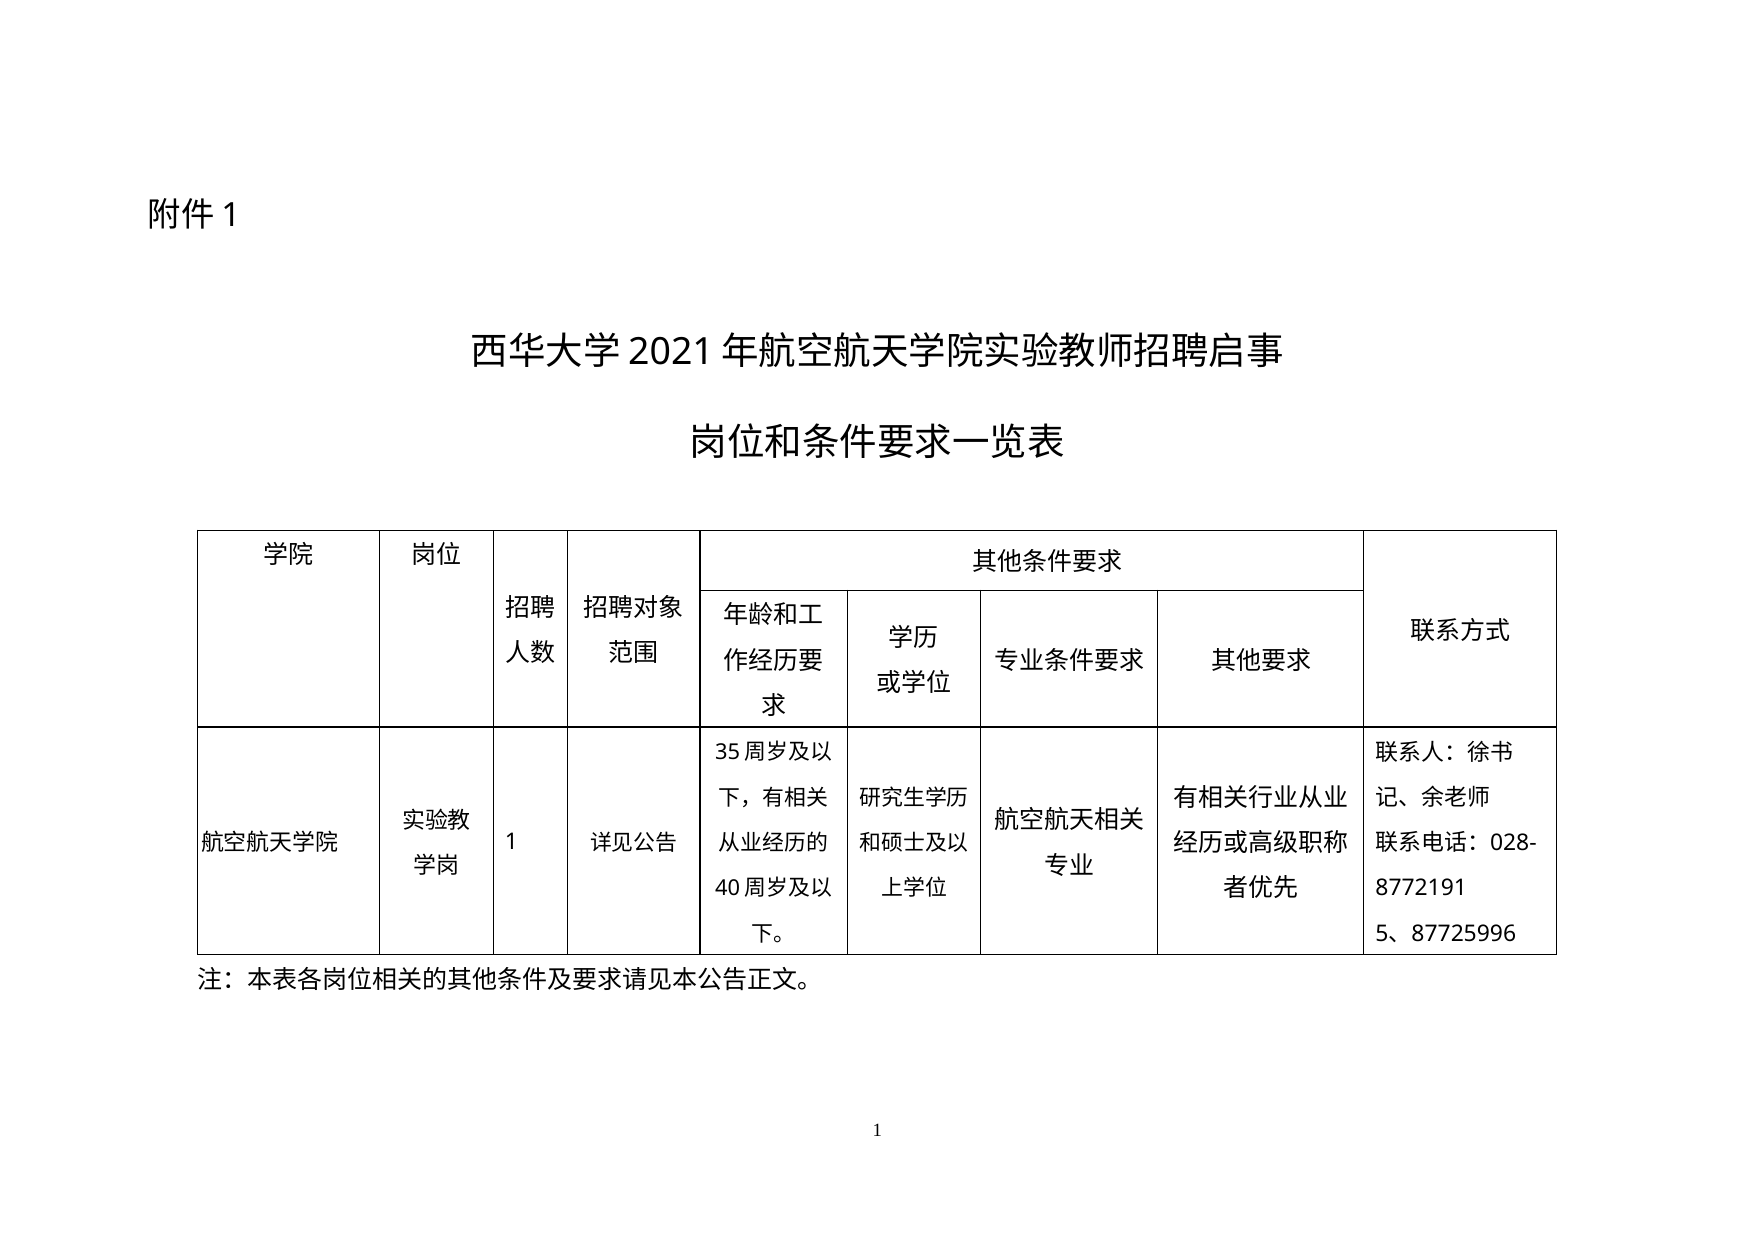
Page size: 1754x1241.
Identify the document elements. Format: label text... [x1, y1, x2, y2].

table_cell 有相关行业从业经历或高级职称者优先 [1158, 728, 1363, 954]
table_cell 专业条件要求 [981, 591, 1157, 726]
text 西华大学2021年航空航天学院实验教师招聘启事 [148, 303, 1606, 393]
text 注：本表各岗位相关的其他条件及要求请见本公告正文。 [148, 955, 1606, 1000]
text 岗位和条件要求一览表 [148, 393, 1606, 484]
table_cell 35周岁及以下，有相关从业经历的40周岁及以下。 [701, 728, 847, 954]
table_cell 详见公告 [568, 728, 699, 954]
table_cell 航空航天学院 [198, 728, 379, 954]
table_header 其他条件要求 [701, 531, 1363, 589]
table_cell 其他要求 [1158, 591, 1363, 726]
table_header 招聘对象 范围 [568, 531, 699, 726]
table_header 招聘人数 [494, 531, 567, 726]
table_cell 实验教学岗 [380, 728, 493, 954]
table_cell 学历 或学位 [848, 591, 980, 726]
table_cell 航空航天相关专业 [981, 728, 1157, 954]
table_header 岗位 [380, 531, 493, 726]
table_cell 研究生学历 和硕士及以 上学位 [848, 728, 980, 954]
table_cell 1 [494, 728, 567, 954]
table_cell 联系人：徐书记、余老师 联系电话：028- 87721915、87725996 [1364, 728, 1556, 954]
table_header 学院 [198, 531, 379, 726]
table_cell 年龄和工作经历要求 [701, 591, 847, 726]
text 附件1 [148, 167, 1606, 258]
table_header 联系方式 [1364, 531, 1556, 726]
